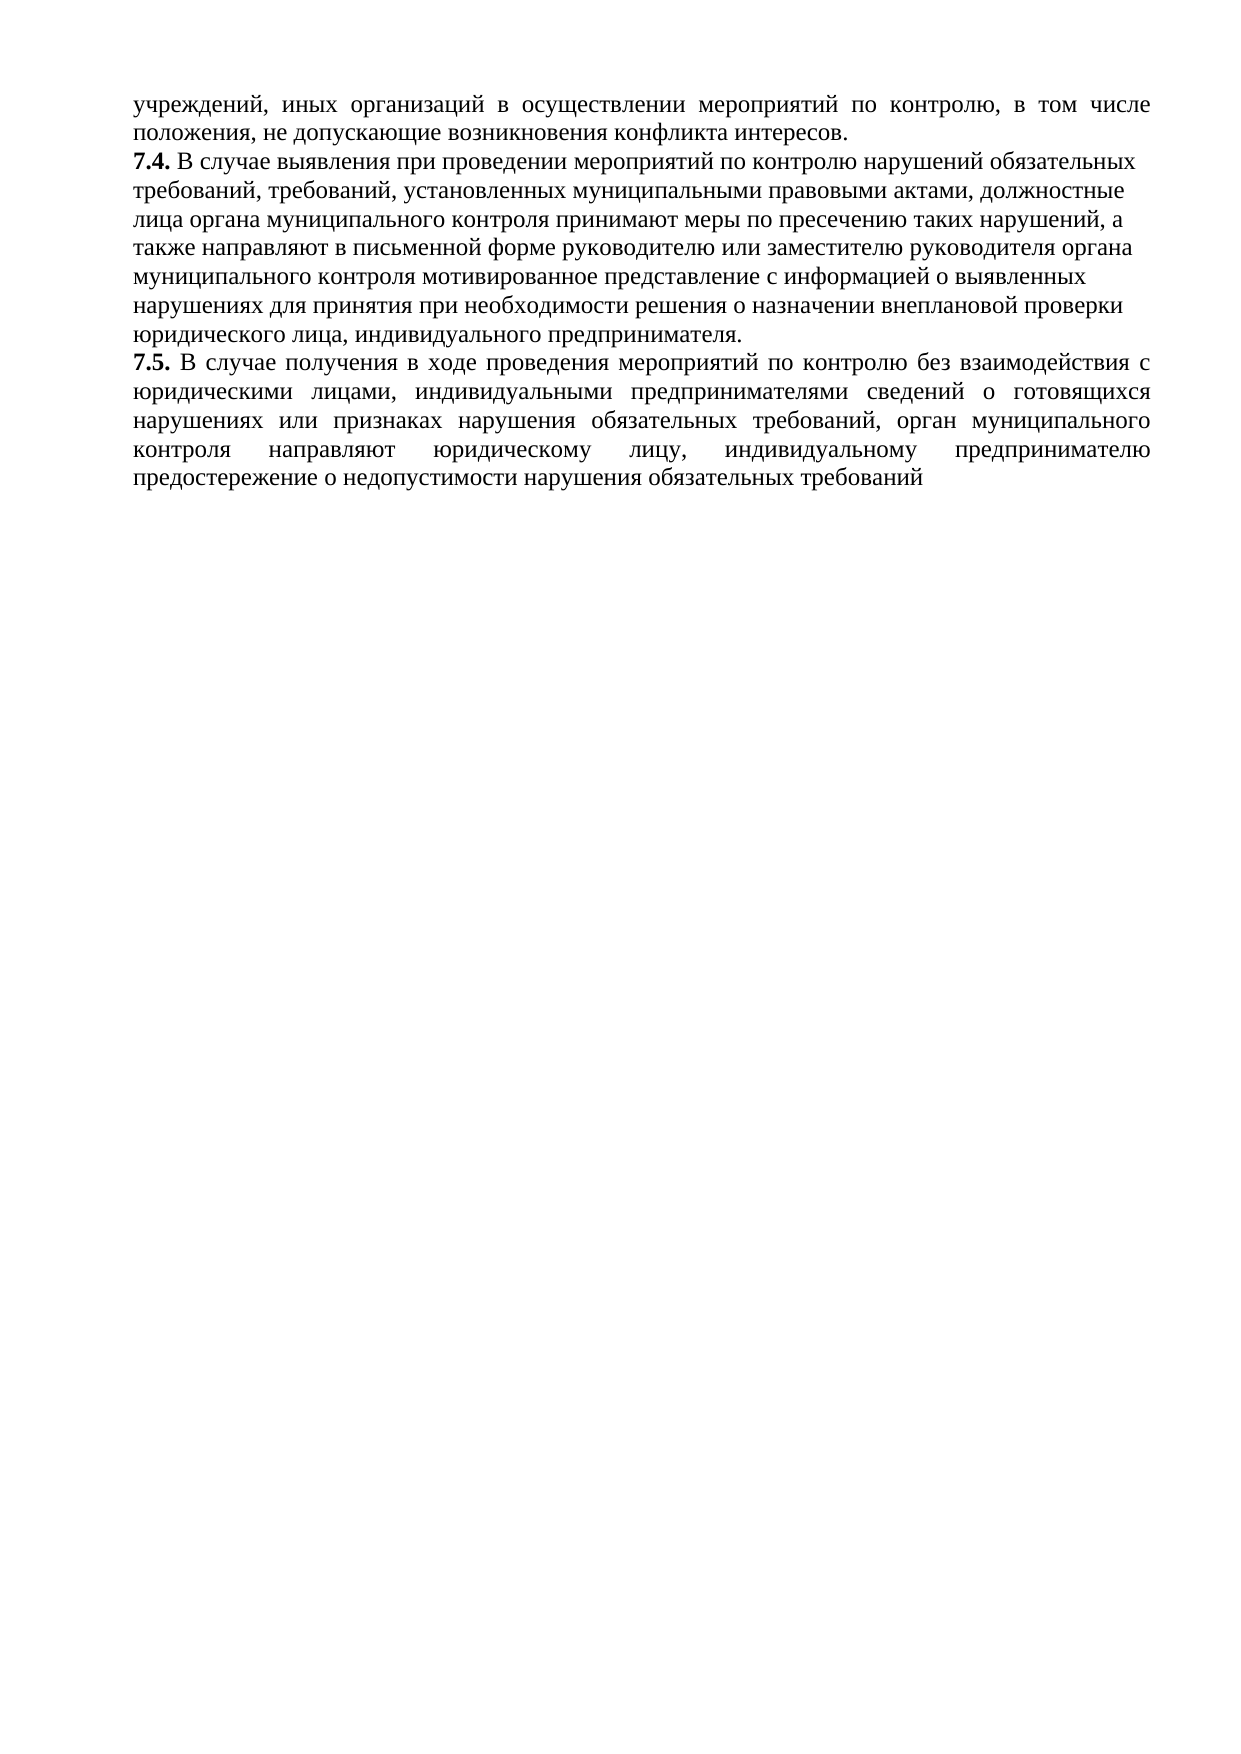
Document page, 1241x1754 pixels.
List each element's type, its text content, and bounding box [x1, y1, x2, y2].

text 7.4. В случае выявления при проведении мероприятий по контролю нарушений обязательных требований, требований, установленных муниципальными правовыми актами, должностные лица органа муниципального контроля принимают меры по пресечению таких нарушений, а также направляют в письменной форме руководителю или заместителю руководителя органа муниципального контроля мотивированное представление с информацией о выявленных нарушениях для принятия при необходимости решения о назначении внеплановой проверки юридического лица, индивидуального предпринимателя. [133, 146, 1152, 347]
text 7.5. В случае получения в ходе проведения мероприятий по контролю без взаимодействия с юридическими лицами, индивидуальными предпринимателями сведений о готовящихся нарушениях или признаках нарушения обязательных требований, орган муниципального контроля направляют юридическому лицу, индивидуальному предпринимателю предостережение о недопустимости нарушения обязательных требований [133, 462, 1152, 491]
